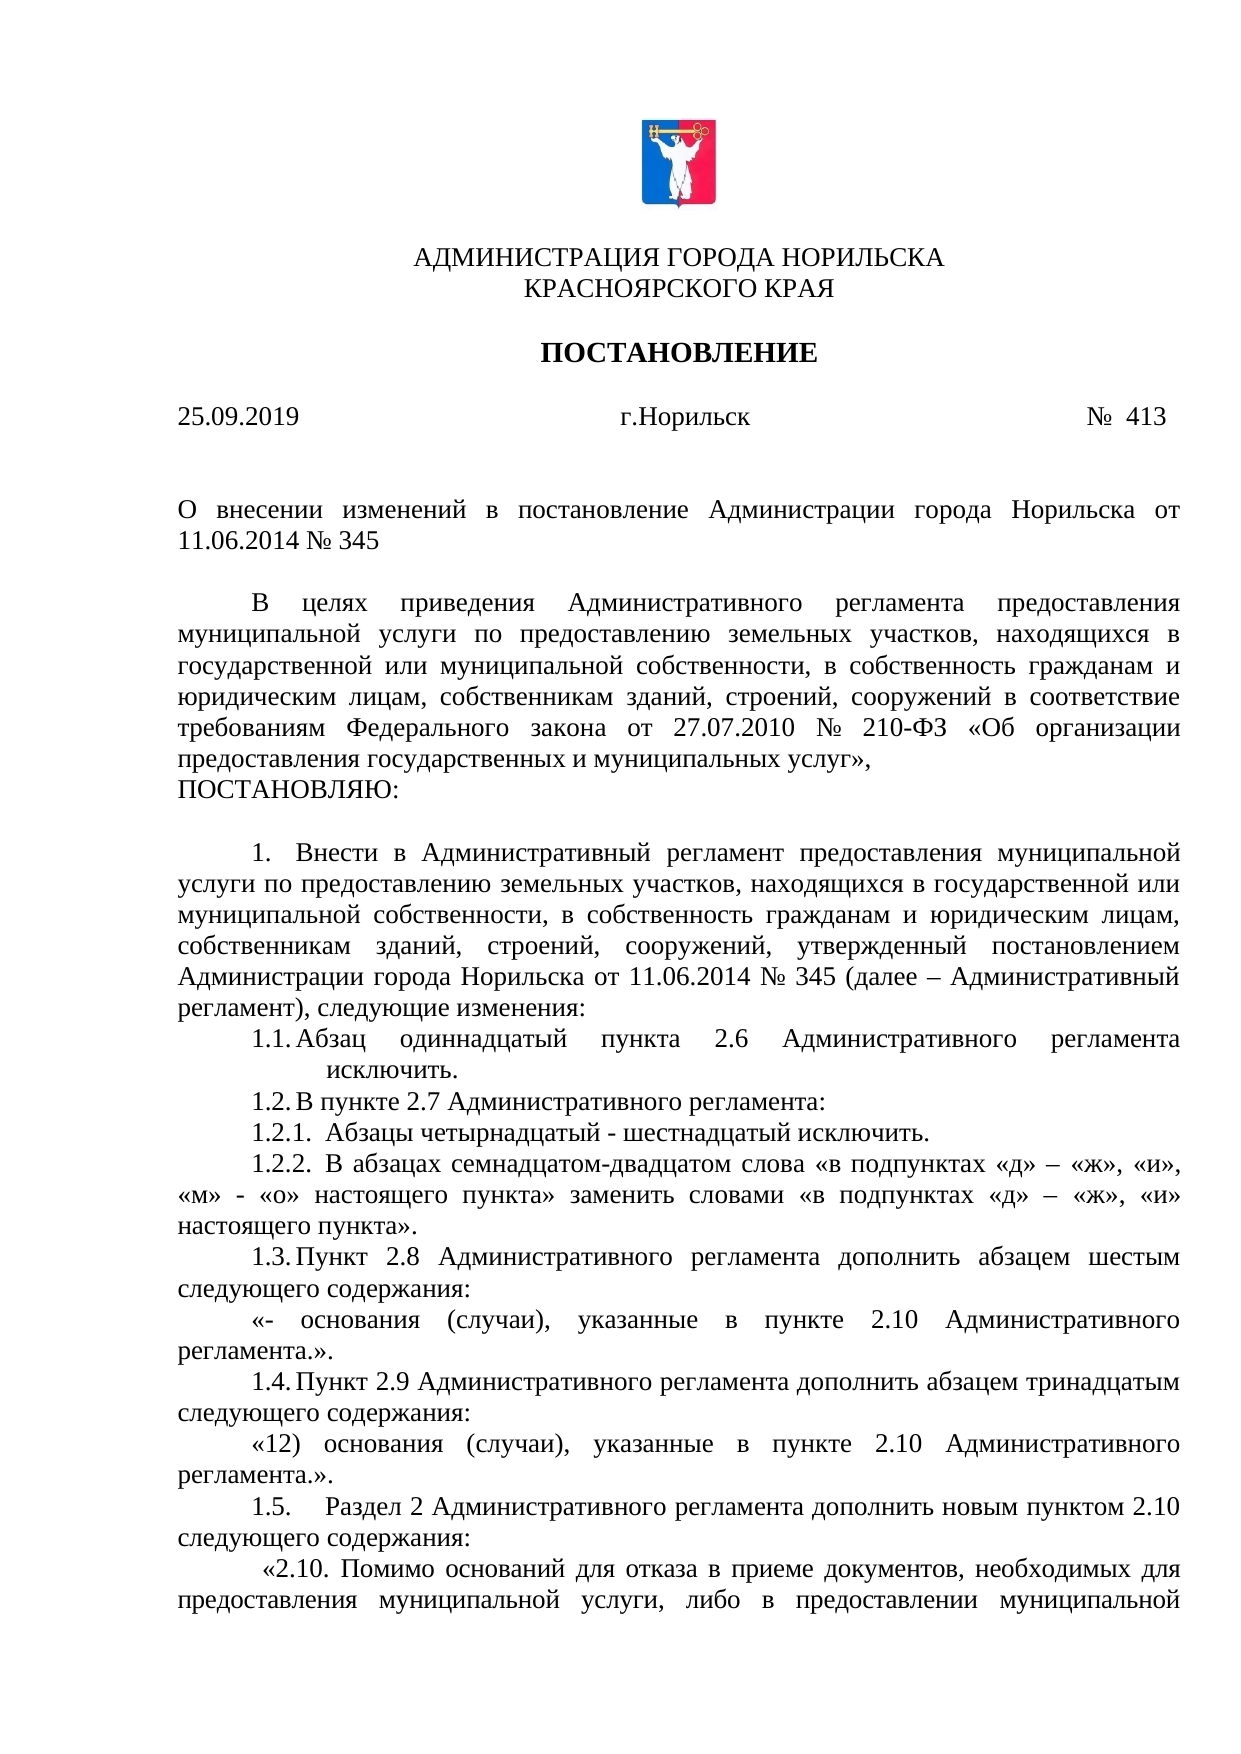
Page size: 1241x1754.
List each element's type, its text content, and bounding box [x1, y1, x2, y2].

text АДМИНИСТРАЦИЯ ГОРОДА НОРИЛЬСКА [177, 241, 1181, 273]
list Раздел 2 Административного регламента дополнить новым пунктом 2.10 следующего содержания: [177, 1490, 1181, 1552]
text ПОСТАНОВЛЯЮ: [177, 773, 1181, 804]
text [177, 1552, 1181, 1614]
list Внести в Административный регламент предоставления муниципальной услуги по предоставлению земельных участков, находящихся в государственной или муниципальной собственности, в собственность гражданам и юридическим лицам, собственникам зданий, строений, сооружений, утвержденный постановлением Администрации города Норильска от 11.06.2014 № 345 (далее – Административный регламент), следующие изменения: [177, 836, 1181, 1022]
text «12) основания (случаи), указанные в пункте 2.10 Административного регламента.». [177, 1427, 1181, 1490]
list В абзацах семнадцатом-двадцатом слова «в подпунктах «д» – «ж», «и», «м» - «о» настоящего пункта» заменить словами «в подпунктах «д» – «ж», «и» настоящего пункта». [177, 1147, 1181, 1241]
text 25.09.2019 г.Норильск № 413 [177, 399, 1181, 431]
text КРАСНОЯРСКОГО КРАЯ [177, 273, 1181, 304]
picture [641, 118, 718, 211]
text «- основания (случаи), указанные в пункте 2.10 Административного регламента.». [177, 1303, 1181, 1365]
list Абзац одиннадцатый пункта 2.6 Административного регламента исключить. [251, 1022, 1181, 1085]
text В целях приведения Административного регламента предоставления муниципальной услуги по предоставлению земельных участков, находящихся в государственной или муниципальной собственности, в собственность гражданам и юридическим лицам, собственникам зданий, строений, сооружений в соответствие требованиям Федерального закона от 27.07.2010 № 210-ФЗ «Об организации предоставления государственных и муниципальных услуг», [177, 586, 1181, 773]
list Пункт 2.9 Административного регламента дополнить абзацем тринадцатым следующего содержания: [177, 1365, 1181, 1427]
list В пункте 2.7 Административного регламента: [177, 1085, 1181, 1116]
list Абзацы четырнадцатый - шестнадцатый исключить. [177, 1116, 1181, 1147]
list Пункт 2.8 Административного регламента дополнить абзацем шестым следующего содержания: [177, 1241, 1181, 1303]
text О внесении изменений в постановление Администрации города Норильска от 11.06.2014 № 345 [177, 493, 1181, 555]
text ПОСТАНОВЛЕНИЕ [177, 335, 1181, 368]
